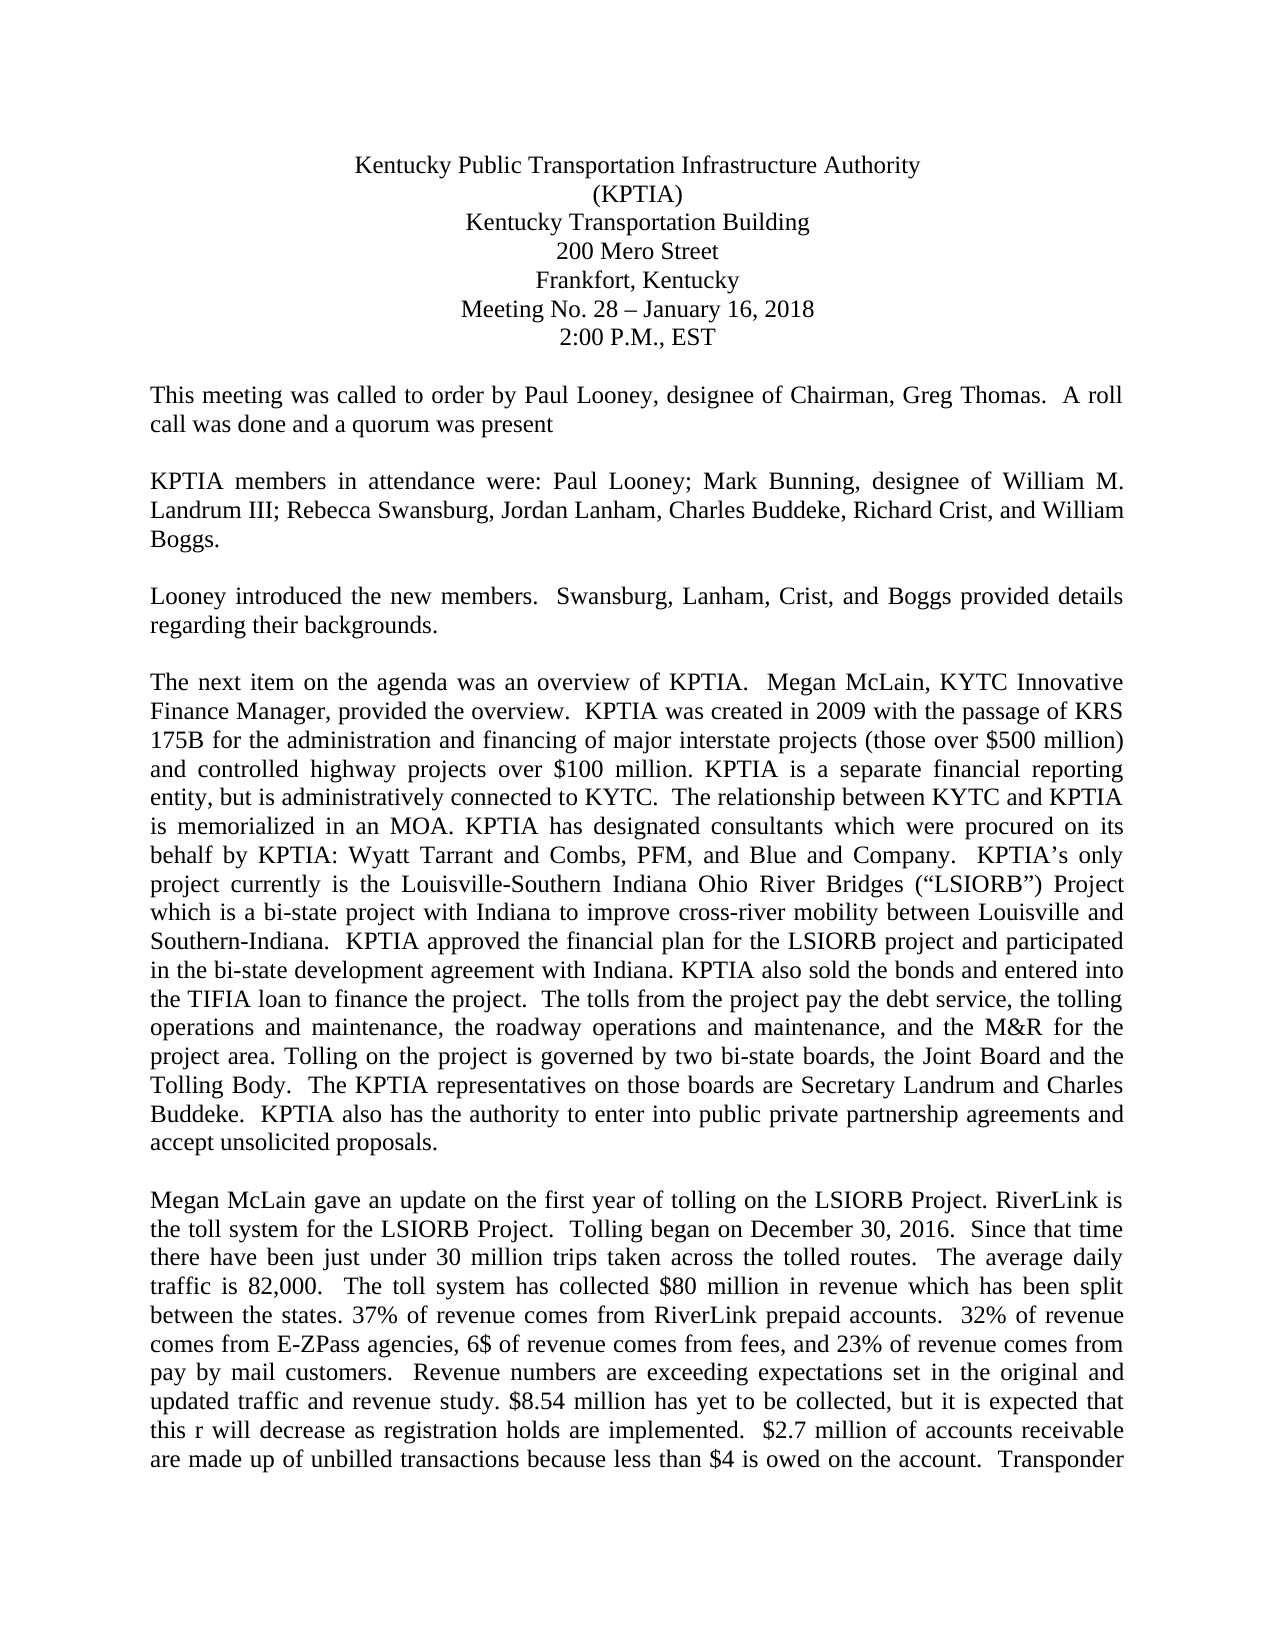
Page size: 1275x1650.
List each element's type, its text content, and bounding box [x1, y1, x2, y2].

text Looney introduced the new members. Swansburg, Lanham, Crist, and Boggs provided details regarding their backgrounds. [150, 581, 1125, 639]
text This meeting was called to order by Paul Looney, designee of Chairman, Greg Thomas. A roll call was done and a quorum was present [150, 380, 1125, 437]
text Frankfort, Kentucky [150, 265, 1125, 294]
text The next item on the agenda was an overview of KPTIA. Megan McLain, KYTC Innovative Finance Manager, provided the overview. KPTIA was created in 2009 with the passage of KRS 175B for the administration and financing of major interstate projects (those over $500 million) and controlled highway projects over $100 million. KPTIA is a separate financial reporting entity, but is administratively connected to KYTC. The relationship between KYTC and KPTIA is memorialized in an MOA. KPTIA has designated consultants which were procured on its behalf by KPTIA: Wyatt Tarrant and Combs, PFM, and Blue and Company. KPTIA’s only project currently is the Louisville-Southern Indiana Ohio River Bridges (“LSIORB”) Project which is a bi-state project with Indiana to improve cross-river mobility between Louisville and Southern-Indiana. KPTIA approved the financial plan for the LSIORB project and participated in the bi-state development agreement with Indiana. KPTIA also sold the bonds and entered into the TIFIA loan to finance the project. The tolls from the project pay the debt service, the tolling operations and maintenance, the roadway operations and maintenance, and the M&R for the project area. Tolling on the project is governed by two bi-state boards, the Joint Board and the Tolling Body. The KPTIA representatives on those boards are Secretary Landrum and Charles Buddeke. KPTIA also has the authority to enter into public private partnership agreements and accept unsolicited proposals. [150, 667, 1125, 1156]
text (KPTIA) [150, 179, 1125, 207]
text 200 Mero Street [150, 236, 1125, 265]
text Kentucky Public Transportation Infrastructure Authority [150, 150, 1125, 179]
text 2:00 P.M., EST [150, 322, 1125, 351]
text Meeting No. 28 – January 16, 2018 [150, 294, 1125, 322]
text Kentucky Transportation Building [150, 207, 1125, 236]
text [150, 1185, 1125, 1472]
text KPTIA members in attendance were: Paul Looney; Mark Bunning, designee of William M. Landrum III; Rebecca Swansburg, Jordan Lanham, Charles Buddeke, Richard Crist, and William Boggs. [150, 466, 1125, 552]
